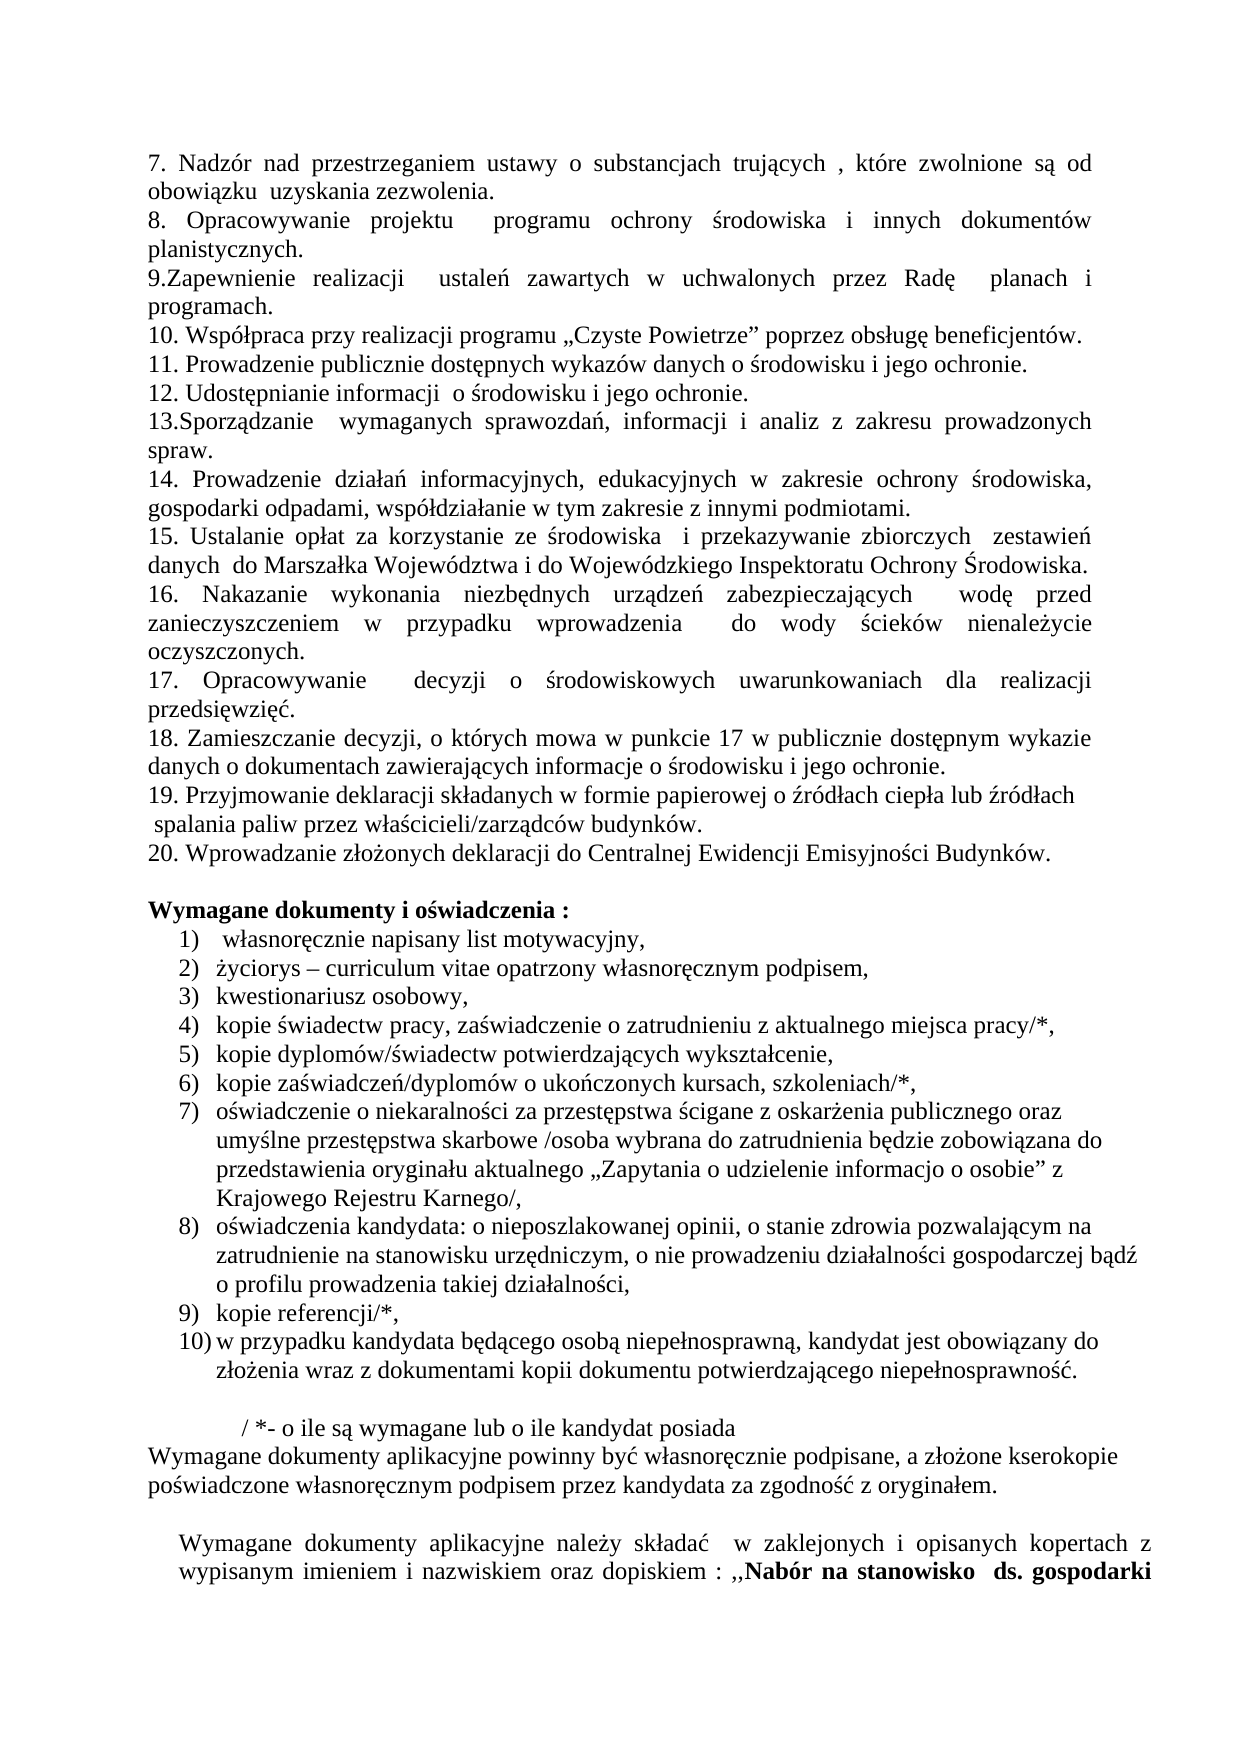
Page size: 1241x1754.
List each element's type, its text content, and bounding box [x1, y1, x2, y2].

text 8. Opracowywanie projektu programu ochrony środowiska i innych dokumentów planistycznych. [148, 205, 1093, 263]
text 9.Zapewnienie realizacji ustaleń zawartych w uchwalonych przez Radę planach i programach. [148, 263, 1093, 320]
text 19. Przyjmowanie deklaracji składanych w formie papierowej o źródłach ciepła lub źródłach [148, 780, 1093, 809]
text 14. Prowadzenie działań informacyjnych, edukacyjnych w zakresie ochrony środowiska, gospodarki odpadami, współdziałanie w tym zakresie z innymi podmiotami. [148, 464, 1093, 521]
list życiorys – curriculum vitae opatrzony własnoręcznym podpisem, [178, 953, 1152, 981]
text / *- o ile są wymagane lub o ile kandydat posiada [148, 1413, 1152, 1441]
text 20. Wprowadzanie złożonych deklaracji do Centralnej Ewidencji Emisyjności Budynków. [148, 838, 1093, 866]
text 7. Nadzór nad przestrzeganiem ustawy o substancjach trujących , które zwolnione są od obowiązku uzyskania zezwolenia. [148, 148, 1093, 205]
list własnoręcznie napisany list motywacyjny, [178, 924, 1152, 953]
list w przypadku kandydata będącego osobą niepełnosprawną, kandydat jest obowiązany do złożenia wraz z dokumentami kopii dokumentu potwierdzającego niepełnosprawność. [178, 1326, 1152, 1384]
list kopie świadectw pracy, zaświadczenie o zatrudnieniu z aktualnego miejsca pracy/*, [178, 1010, 1152, 1039]
text 13.Sporządzanie wymaganych sprawozdań, informacji i analiz z zakresu prowadzonych spraw. [148, 406, 1093, 464]
text 15. Ustalanie opłat za korzystanie ze środowiska i przekazywanie zbiorczych zestawień danych do Marszałka Województwa i do Wojewódzkiego Inspektoratu Ochrony Środowiska. [148, 521, 1093, 579]
text Wymagane dokumenty i oświadczenia : [148, 895, 1093, 924]
text 16. Nakazanie wykonania niezbędnych urządzeń zabezpieczających wodę przed zanieczyszczeniem w przypadku wprowadzenia do wody ścieków nienależycie oczyszczonych. [148, 579, 1093, 665]
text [178, 1528, 1152, 1585]
text Wymagane dokumenty aplikacyjne powinny być własnoręcznie podpisane, a złożone kserokopie poświadczone własnoręcznym podpisem przez kandydata za zgodność z oryginałem. [148, 1441, 1152, 1499]
text 18. Zamieszczanie decyzji, o których mowa w punkcie 17 w publicznie dostępnym wykazie danych o dokumentach zawierających informacje o środowisku i jego ochronie. [148, 723, 1093, 780]
text 11. Prowadzenie publicznie dostępnych wykazów danych o środowisku i jego ochronie. [148, 349, 1093, 378]
list kopie dyplomów/świadectw potwierdzających wykształcenie, [178, 1039, 1152, 1068]
list kopie zaświadczeń/dyplomów o ukończonych kursach, szkoleniach/*, [178, 1068, 1152, 1096]
list kopie referencji/*, [178, 1298, 1152, 1326]
text 10. Współpraca przy realizacji programu „Czyste Powietrze” poprzez obsługę beneficjentów. [148, 320, 1093, 349]
list oświadczenia kandydata: o nieposzlakowanej opinii, o stanie zdrowia pozwalającym na zatrudnienie na stanowisku urzędniczym, o nie prowadzeniu działalności gospodarczej bądź o profilu prowadzenia takiej działalności, [178, 1211, 1152, 1298]
text spalania paliw przez właścicieli/zarządców budynków. [148, 809, 1093, 838]
text 17. Opracowywanie decyzji o środowiskowych uwarunkowaniach dla realizacji przedsięwzięć. [148, 665, 1093, 723]
list oświadczenie o niekaralności za przestępstwa ścigane z oskarżenia publicznego oraz umyślne przestępstwa skarbowe /osoba wybrana do zatrudnienia będzie zobowiązana do przedstawienia oryginału aktualnego „Zapytania o udzielenie informacjo o osobie” z Krajowego Rejestru Karnego/, [178, 1096, 1152, 1211]
list kwestionariusz osobowy, [178, 981, 1152, 1010]
text 12. Udostępnianie informacji o środowisku i jego ochronie. [148, 378, 1093, 406]
